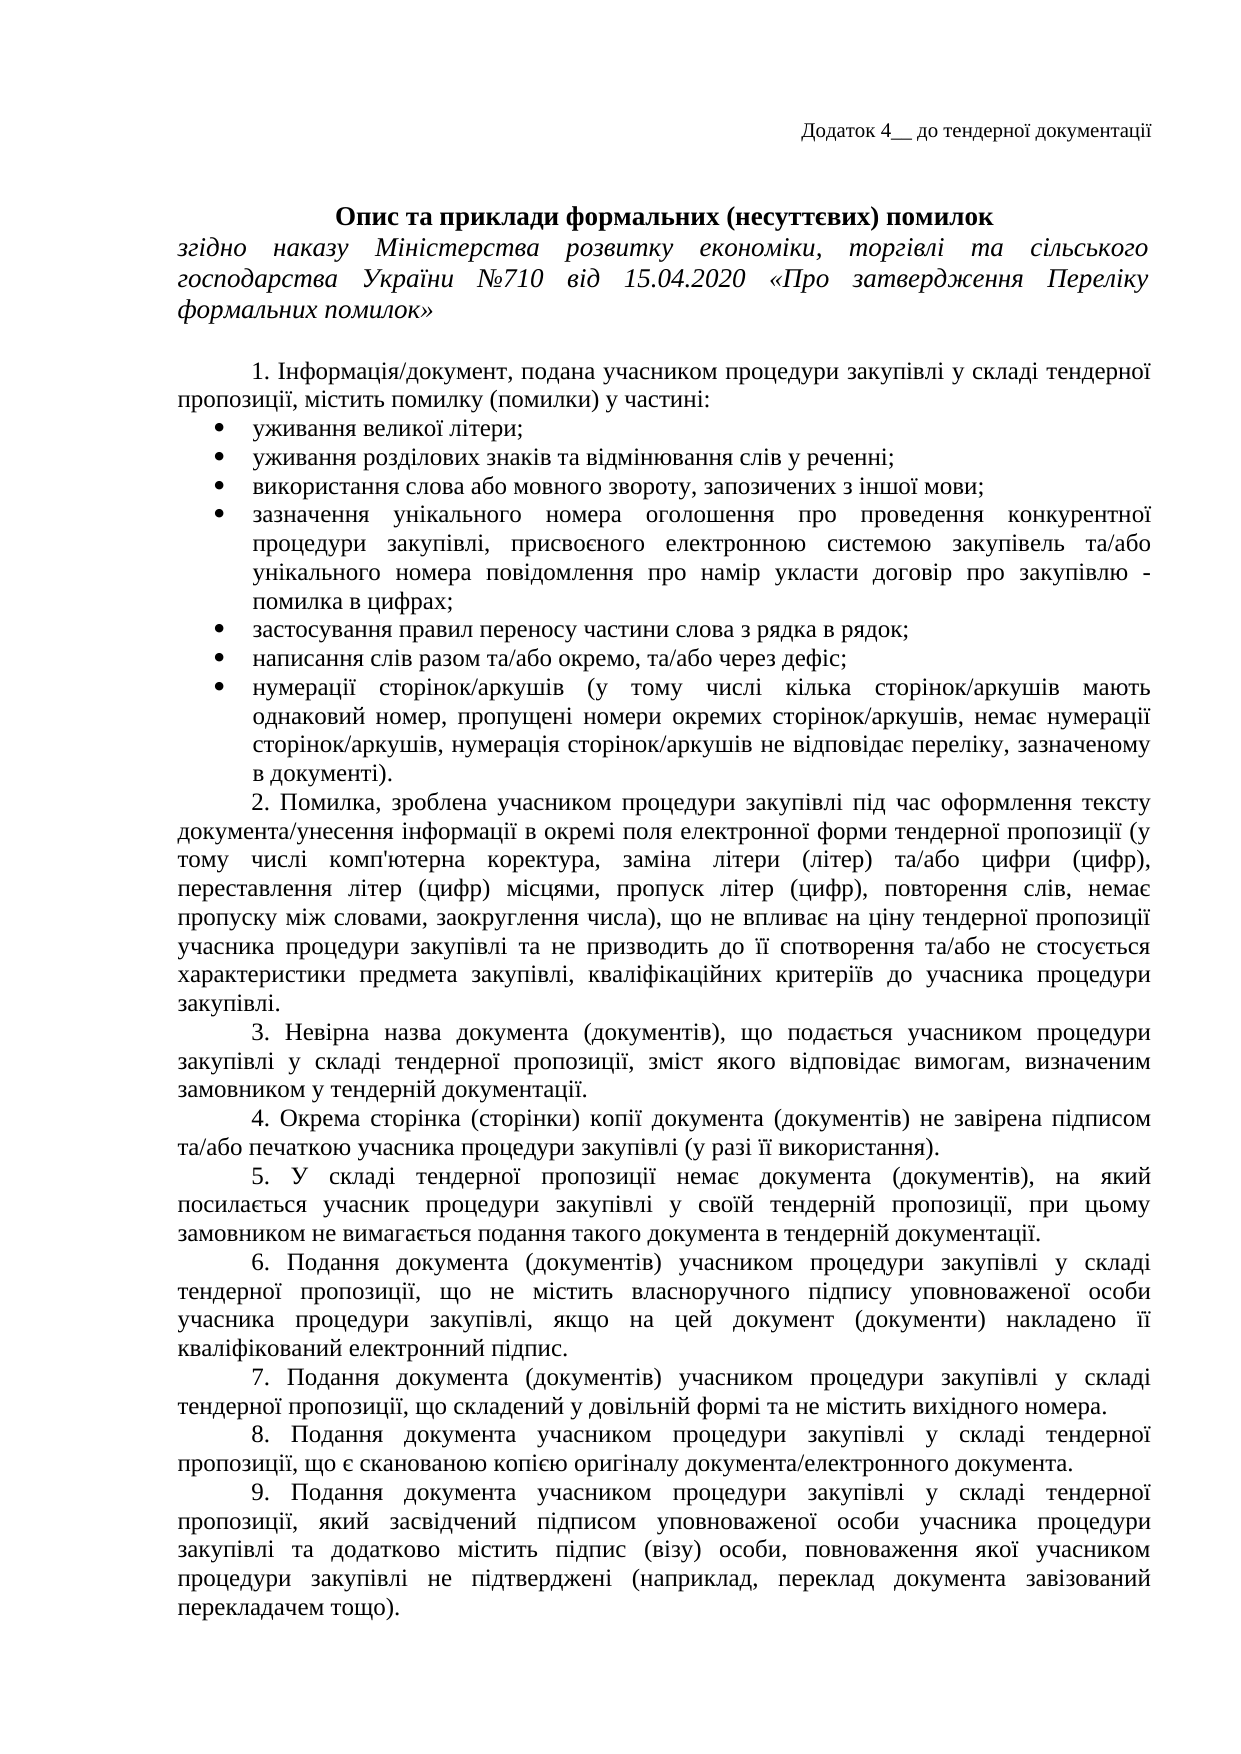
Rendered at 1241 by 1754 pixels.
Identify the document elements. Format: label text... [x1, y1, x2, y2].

text згідно наказу Міністерства розвитку економіки, торгівлі та сільського господарства України №710 від 15.04.2020 «Про затвердження Переліку формальних помилок» [177, 231, 1152, 325]
text 4. Окрема сторінка (сторінки) копії документа (документів) не завірена підписом та/або печаткою учасника процедури закупівлі (у разі її використання). [177, 1103, 1152, 1161]
text Опис та приклади формальних (несуттєвих) помилок [177, 200, 1152, 231]
text Додаток 4__ до тендерної документації [177, 118, 1152, 142]
text 3. Невірна назва документа (документів), що подається учасником процедури закупівлі у складі тендерної пропозиції, зміст якого відповідає вимогам, визначеним замовником у тендерній документації. [177, 1017, 1152, 1103]
text 8. Подання документа учасником процедури закупівлі у складі тендерної пропозиції, що є сканованою копією оригіналу документа/електронного документа. [177, 1419, 1152, 1477]
text 9. Подання документа учасником процедури закупівлі у складі тендерної пропозиції, який засвідчений підписом уповноваженої особи учасника процедури закупівлі та додатково містить підпис (візу) особи, повноваження якої учасником процедури закупівлі не підтверджені (наприклад, переклад документа завізований перекладачем тощо). [177, 1477, 1152, 1621]
list уживання великої літери; [215, 413, 1152, 442]
text 7. Подання документа (документів) учасником процедури закупівлі у складі тендерної пропозиції, що складений у довільній формі та не містить вихідного номера. [177, 1362, 1152, 1419]
text 6. Подання документа (документів) учасником процедури закупівлі у складі тендерної пропозиції, що не містить власноручного підпису уповноваженої особи учасника процедури закупівлі, якщо на цей документ (документи) накладено її кваліфікований електронний підпис. [177, 1247, 1152, 1362]
text 2. Помилка, зроблена учасником процедури закупівлі під час оформлення тексту документа/унесення інформації в окремі поля електронної форми тендерної пропозиції (у тому числі комп'ютерна коректура, заміна літери (літер) та/або цифри (цифр), переставлення літер (цифр) місцями, пропуск літер (цифр), повторення слів, немає пропуску між словами, заокруглення числа), що не впливає на ціну тендерної пропозиції учасника процедури закупівлі та не призводить до її спотворення та/або не стосується характеристики предмета закупівлі, кваліфікаційних критеріїв до учасника процедури закупівлі. [177, 787, 1152, 1017]
text 1. Інформація/документ, подана учасником процедури закупівлі у складі тендерної пропозиції, містить помилку (помилки) у частині: [177, 356, 1152, 413]
list нумерації сторінок/аркушів (у тому числі кілька сторінок/аркушів мають однаковий номер, пропущені номери окремих сторінок/аркушів, немає нумерації сторінок/аркушів, нумерація сторінок/аркушів не відповідає переліку, зазначеному в документі). [215, 672, 1152, 787]
list застосування правил переносу частини слова з рядка в рядок; [215, 614, 1152, 643]
list використання слова або мовного звороту, запозичених з іншої мови; [215, 471, 1152, 499]
list уживання розділових знаків та відмінювання слів у реченні; [215, 442, 1152, 471]
list написання слів разом та/або окремо, та/або через дефіс; [215, 643, 1152, 672]
list зазначення унікального номера оголошення про проведення конкурентної процедури закупівлі, присвоєного електронною системою закупівель та/або унікального номера повідомлення про намір укласти договір про закупівлю - помилка в цифрах; [215, 499, 1152, 614]
text 5. У складі тендерної пропозиції немає документа (документів), на який посилається учасник процедури закупівлі у своїй тендерній пропозиції, при цьому замовником не вимагається подання такого документа в тендерній документації. [177, 1161, 1152, 1247]
